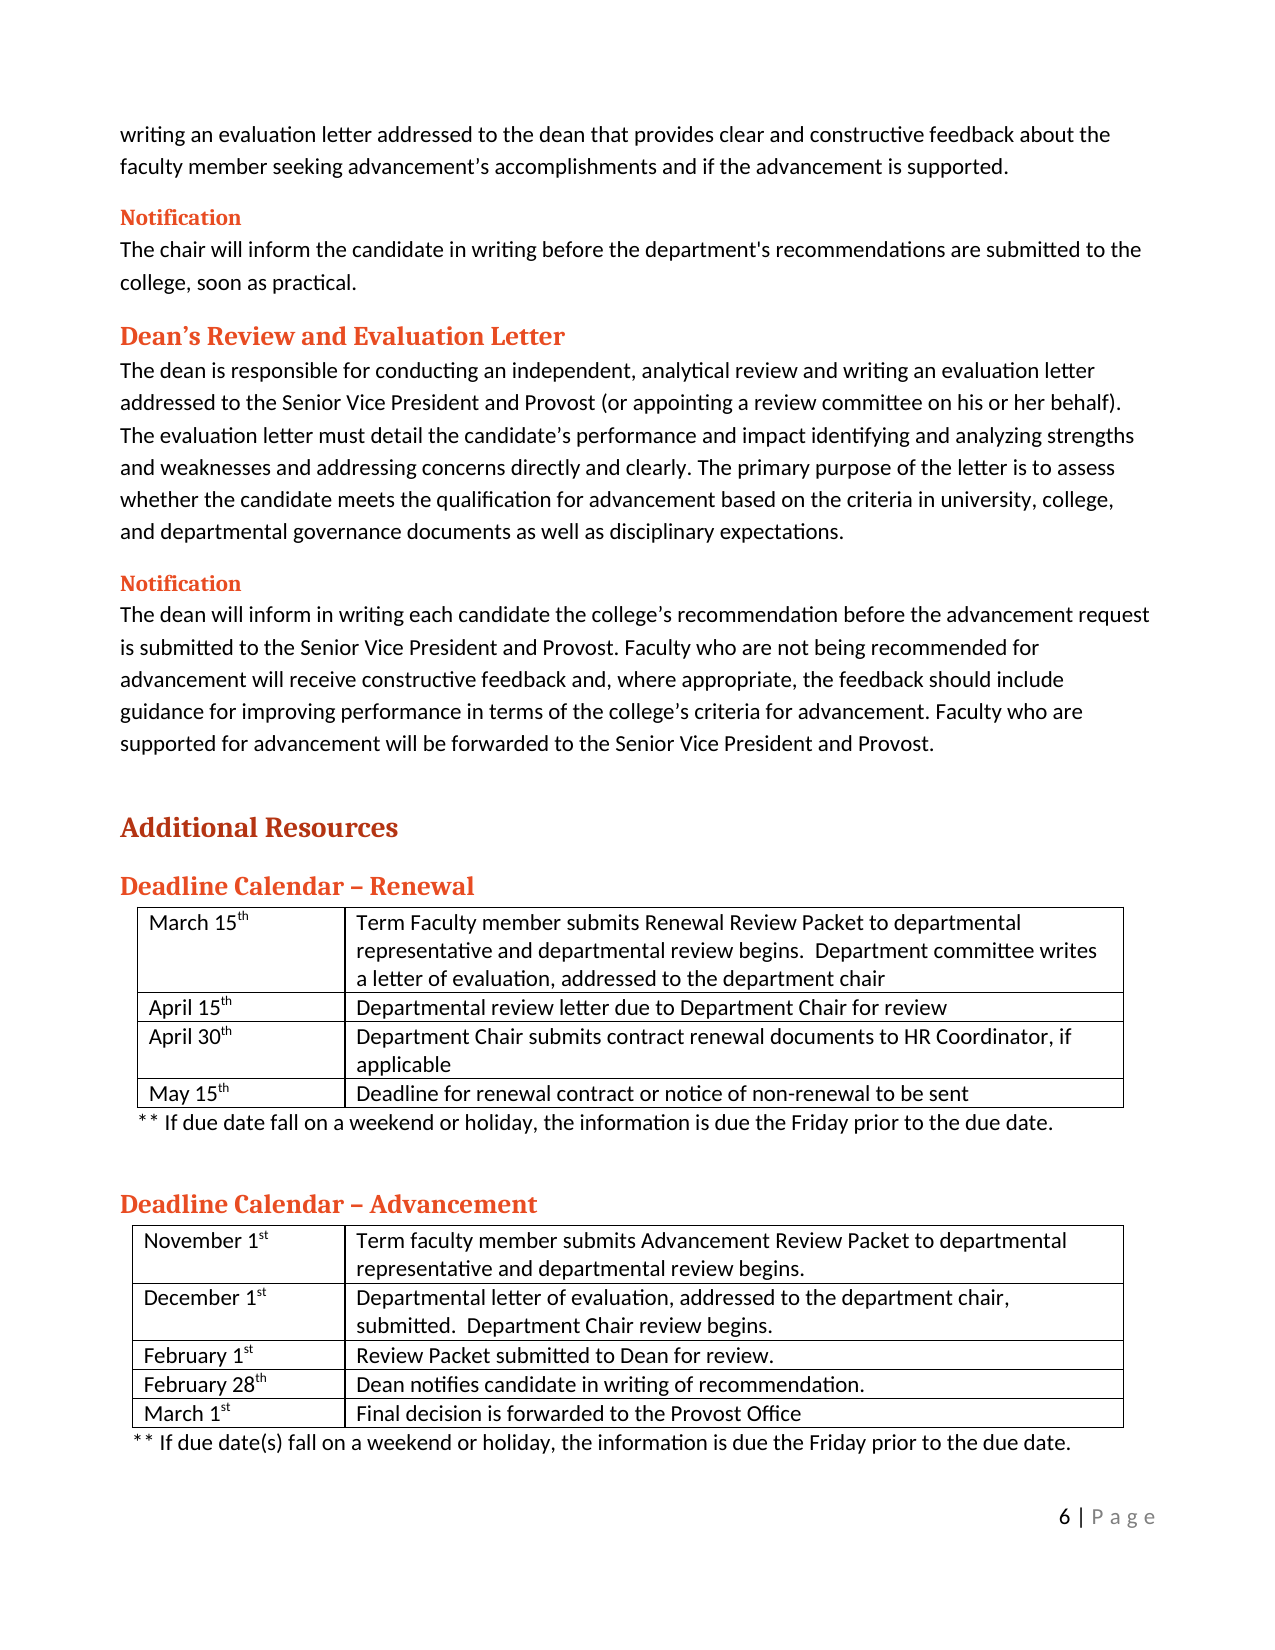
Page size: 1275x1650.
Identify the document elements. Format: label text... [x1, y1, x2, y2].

table_cell April 15th [138, 993, 344, 1021]
subtitle Notification [120, 205, 1155, 232]
table_header Term Faculty member submits Renewal Review Packet to departmental representative and departmental review begins. Department committee writes a letter of evaluation, addressed to the department chair [346, 908, 1123, 992]
table_header November 1st [133, 1226, 344, 1282]
table_cell February 28th [133, 1370, 344, 1398]
subtitle Deadline Calendar – Renewal [120, 871, 1155, 902]
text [120, 120, 1155, 180]
table_header March 15th [138, 908, 344, 992]
table_cell Department Chair submits contract renewal documents to HR Coordinator, if applicable [346, 1022, 1123, 1078]
table_cell Review Packet submitted to Dean for review. [346, 1341, 1123, 1369]
table_header Term faculty member submits Advancement Review Packet to departmental representative and departmental review begins. [346, 1226, 1123, 1282]
table_cell May 15th [138, 1079, 344, 1107]
table_cell Departmental review letter due to Department Chair for review [346, 993, 1123, 1021]
table_cell Deadline for renewal contract or notice of non-renewal to be sent [346, 1079, 1123, 1107]
text The dean is responsible for conducting an independent, analytical review and writing an evaluation letter addressed to the Senior Vice President and Provost (or appointing a review committee on his or her behalf). The evaluation letter must detail the candidate’s performance and impact identifying and analyzing strengths and weaknesses and addressing concerns directly and clearly. The primary purpose of the letter is to assess whether the candidate meets the qualification for advancement based on the criteria in university, college, and departmental governance documents as well as disciplinary expectations. [120, 356, 1155, 545]
table_cell December 1st [133, 1284, 344, 1339]
table_cell Dean notifies candidate in writing of recommendation. [346, 1370, 1123, 1398]
text ** If due date(s) fall on a weekend or holiday, the information is due the Friday prior to the due date. [132, 1428, 1155, 1456]
text The dean will inform in writing each candidate the college’s recommendation before the advancement request is submitted to the Senior Vice President and Provost. Faculty who are not being recommended for advancement will receive constructive feedback and, where appropriate, the feedback should include guidance for improving performance in terms of the college’s criteria for advancement. Faculty who are supported for advancement will be forwarded to the Senior Vice President and Provost. [120, 601, 1155, 757]
table_cell Final decision is forwarded to the Provost Office [346, 1399, 1123, 1427]
subtitle Additional Resources [120, 811, 1155, 845]
text ** If due date fall on a weekend or holiday, the information is due the Friday prior to the due date. [137, 1108, 1155, 1136]
table_cell March 1st [133, 1399, 344, 1427]
table_cell April 30th [138, 1022, 344, 1078]
subtitle Dean’s Review and Evaluation Letter [120, 321, 1155, 352]
text The chair will inform the candidate in writing before the department's recommendations are submitted to the college, soon as practical. [120, 235, 1155, 296]
table_cell Departmental letter of evaluation, addressed to the department chair, submitted. Department Chair review begins. [346, 1284, 1123, 1339]
subtitle Deadline Calendar – Advancement [120, 1189, 1155, 1221]
subtitle Notification [120, 570, 1155, 597]
table_cell February 1st [133, 1341, 344, 1369]
